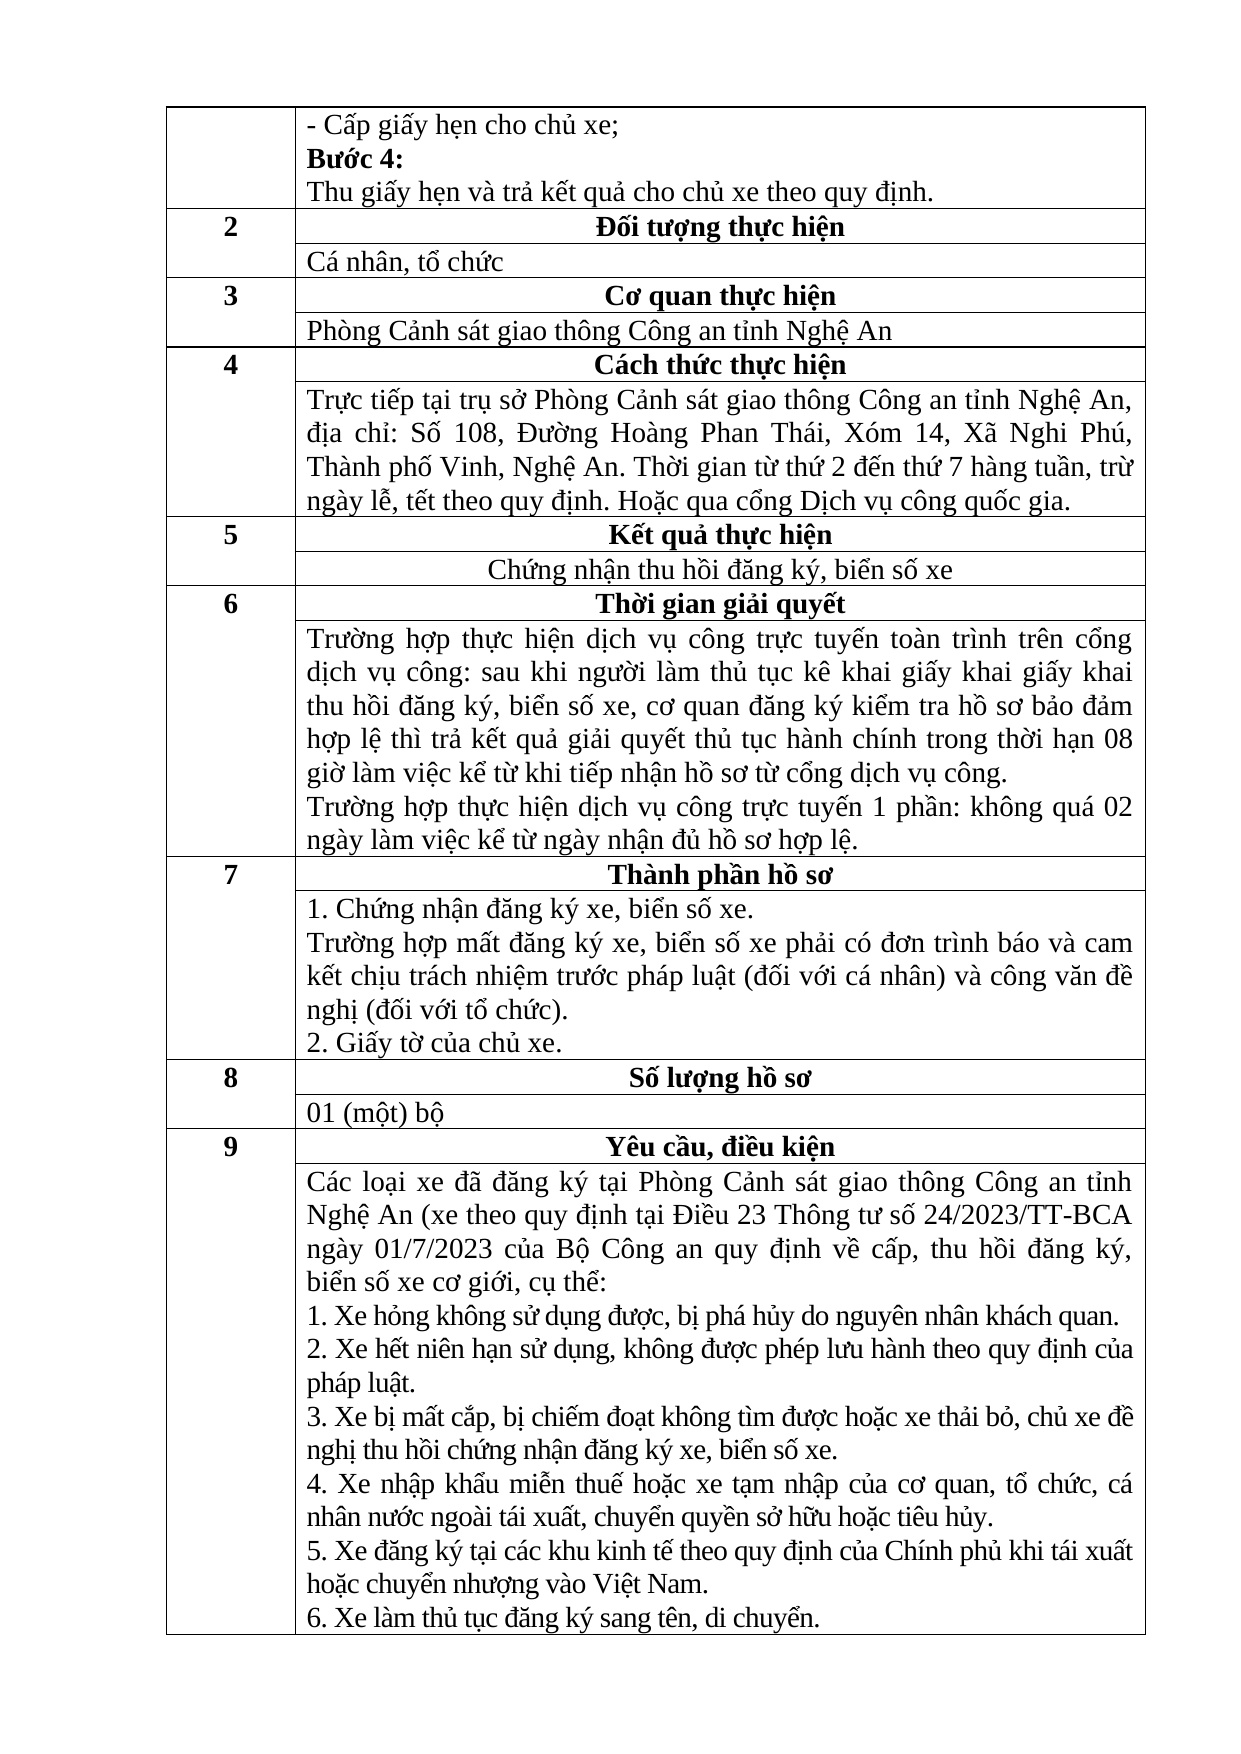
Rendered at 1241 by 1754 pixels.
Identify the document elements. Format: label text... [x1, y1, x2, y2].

table_cell Đối tượng thực hiện [296, 209, 1145, 243]
table_cell Thành phần hồ sơ [296, 857, 1145, 890]
table_cell Kết quả thực hiện [296, 517, 1145, 551]
table_cell 5 [167, 517, 295, 585]
table_cell Cách thức thực hiện [296, 348, 1145, 381]
table_cell Thời gian giải quyết [296, 586, 1145, 620]
table_cell 01 (một) bộ [296, 1095, 1145, 1128]
table_cell Cá nhân, tổ chức [296, 244, 1145, 277]
table_cell 1. Chứng nhận đăng ký xe, biển số xe. Trường hợp mất đăng ký xe, biển số xe phải có đơn trình báo và cam kết chịu trách nhiệm trước pháp luật (đối với cá nhân) và công văn đề nghị (đối với tổ chức). 2. Giấy tờ của chủ xe. [296, 891, 1145, 1059]
table_cell Phòng Cảnh sát giao thông Công an tỉnh Nghệ An [296, 313, 1145, 346]
table_cell Số lượng hồ sơ [296, 1060, 1145, 1094]
table_cell Cơ quan thực hiện [296, 278, 1145, 312]
table_cell 9 [167, 1129, 295, 1633]
table_cell 7 [167, 857, 295, 1059]
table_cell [296, 1164, 1145, 1633]
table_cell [296, 108, 1145, 208]
table_cell 2 [167, 209, 295, 277]
table_cell Trường hợp thực hiện dịch vụ công trực tuyến toàn trình trên cổng dịch vụ công: sau khi người làm thủ tục kê khai giấy khai giấy khai thu hồi đăng ký, biển số xe, cơ quan đăng ký kiểm tra hồ sơ bảo đảm hợp lệ thì trả kết quả giải quyết thủ tục hành chính trong thời hạn 08 giờ làm việc kể từ khi tiếp nhận hồ sơ từ cổng dịch vụ công. Trường hợp thực hiện dịch vụ công trực tuyến 1 phần: không quá 02 ngày làm việc kể từ ngày nhận đủ hồ sơ hợp lệ. [296, 621, 1145, 856]
table_cell 8 [167, 1060, 295, 1128]
table_cell 6 [167, 586, 295, 856]
table_cell Yêu cầu, điều kiện [296, 1129, 1145, 1163]
table_cell Trực tiếp tại trụ sở Phòng Cảnh sát giao thông Công an tỉnh Nghệ An, địa chỉ: Số 108, Đường Hoàng Phan Thái, Xóm 14, Xã Nghi Phú, Thành phố Vinh, Nghệ An. Thời gian từ thứ 2 đến thứ 7 hàng tuần, trừ ngày lễ, tết theo quy định. Hoặc qua cổng Dịch vụ công quốc gia. [296, 382, 1145, 516]
table_cell 3 [167, 278, 295, 346]
table_cell Chứng nhận thu hồi đăng ký, biển số xe [296, 552, 1145, 585]
table_cell 4 [167, 348, 295, 516]
